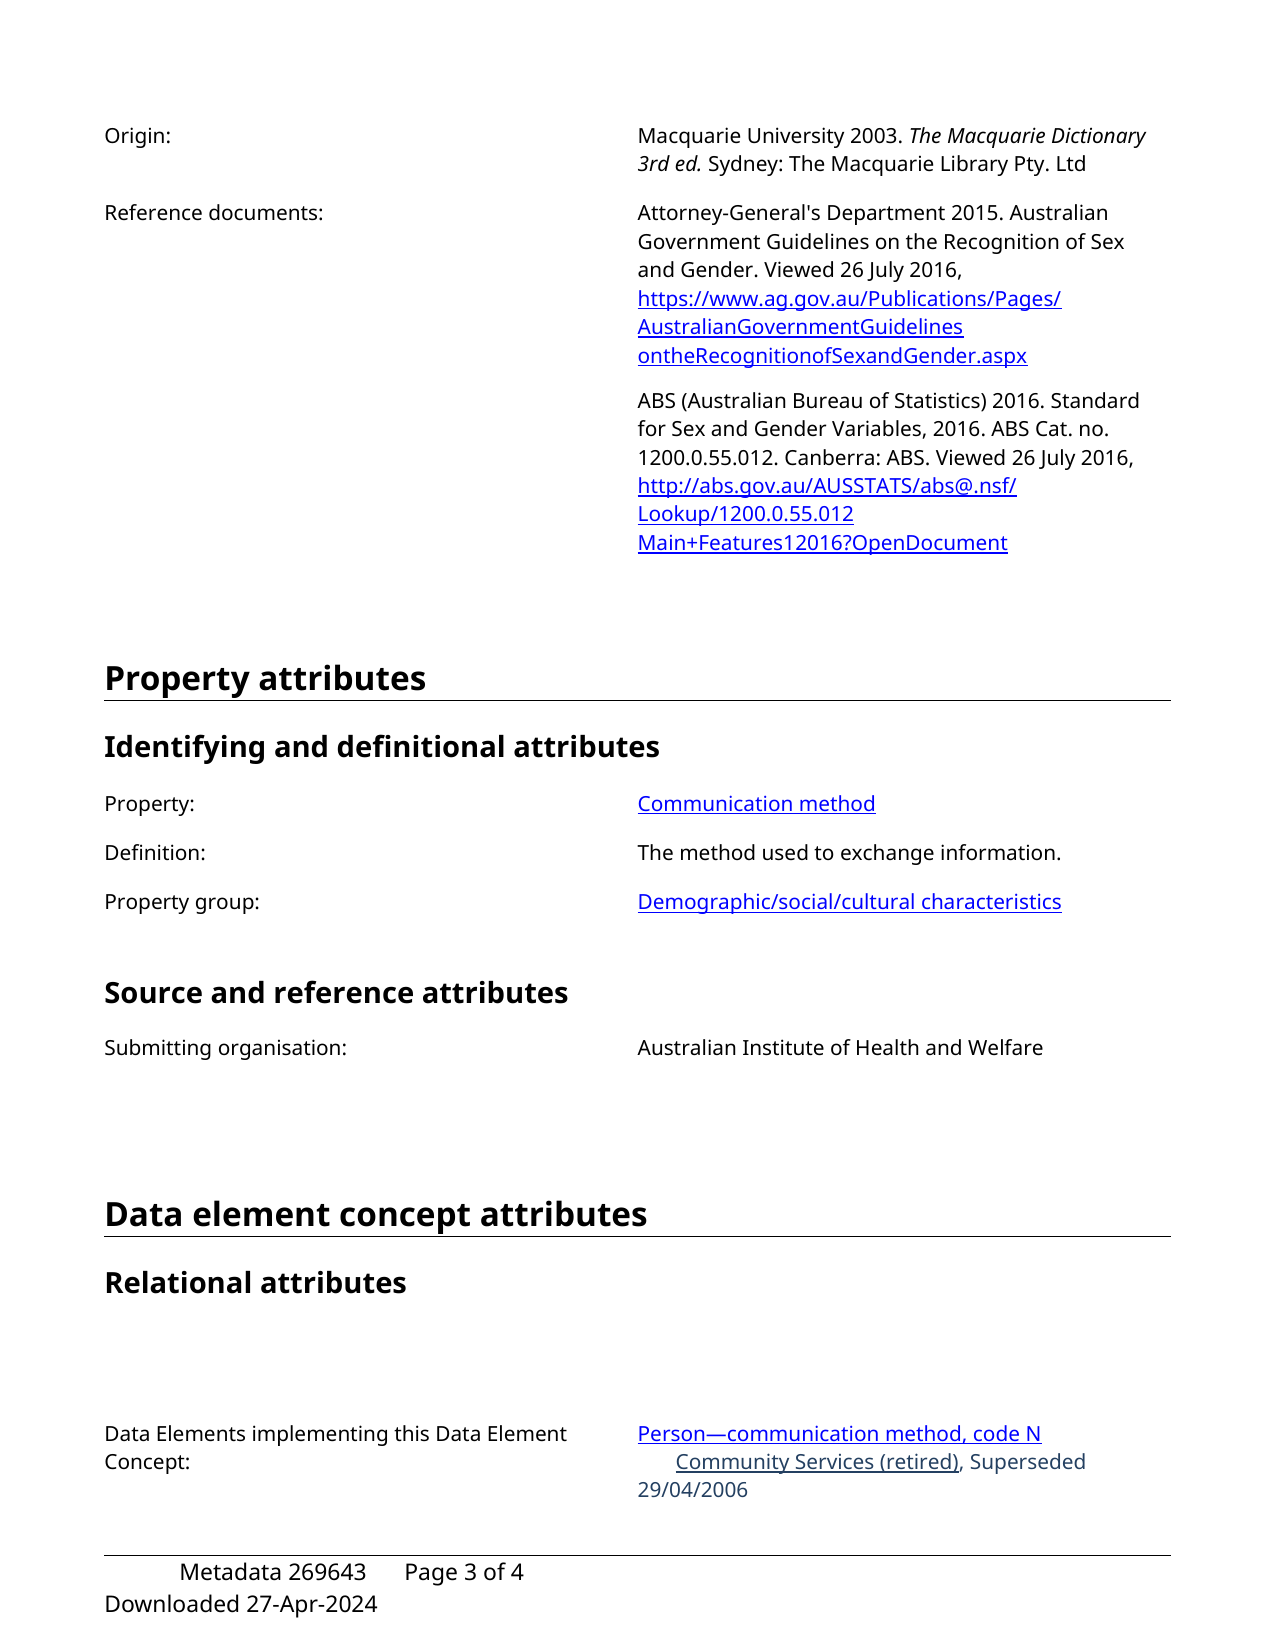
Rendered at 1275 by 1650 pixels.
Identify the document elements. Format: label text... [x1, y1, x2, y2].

subtitle Relational attributes [104, 1262, 1171, 1302]
table_cell Property group: [93, 877, 626, 926]
table_cell Source and reference attributes [93, 926, 1159, 1022]
table_header Data Elements implementing this Data Element Concept: [93, 1408, 626, 1514]
table_cell Origin: [93, 110, 626, 188]
table_cell Attorney-General's Department 2015. Australian Government Guidelines on the Recognition of Sex and Gender. Viewed 26 July 2016, https://www.ag.gov.au/Publications/Pages/ AustralianGovernmentGuidelines ontheRecognitionofSexandGender.aspx ABS (Australian Bureau of Statistics) 2016. Standard for Sex and Gender Variables, 2016. ABS Cat. no. 1200.0.55.012. Canberra: ABS. Viewed 26 July 2016, http://abs.gov.au/AUSSTATS/abs@.nsf/ Lookup/1200.0.55.012 Main+Features12016?OpenDocument [626, 188, 1159, 567]
subtitle Data element concept attributes [104, 1190, 1171, 1236]
table_cell Submitting organisation: [93, 1022, 626, 1103]
table_cell Reference documents: [93, 188, 626, 567]
table_cell Definition: [93, 828, 626, 877]
table_header Property: [93, 779, 626, 828]
subtitle Identifying and definitional attributes [104, 726, 1171, 766]
subtitle Property attributes [104, 654, 1171, 700]
table_cell Demographic/social/cultural characteristics [626, 877, 1159, 926]
table_cell The method used to exchange information. [626, 828, 1159, 877]
table_cell Macquarie University 2003. The Macquarie Dictionary 3rd ed. Sydney: The Macquarie Library Pty. Ltd [626, 110, 1159, 188]
table_cell Australian Institute of Health and Welfare [626, 1022, 1159, 1103]
table_header Communication method [626, 779, 1159, 828]
